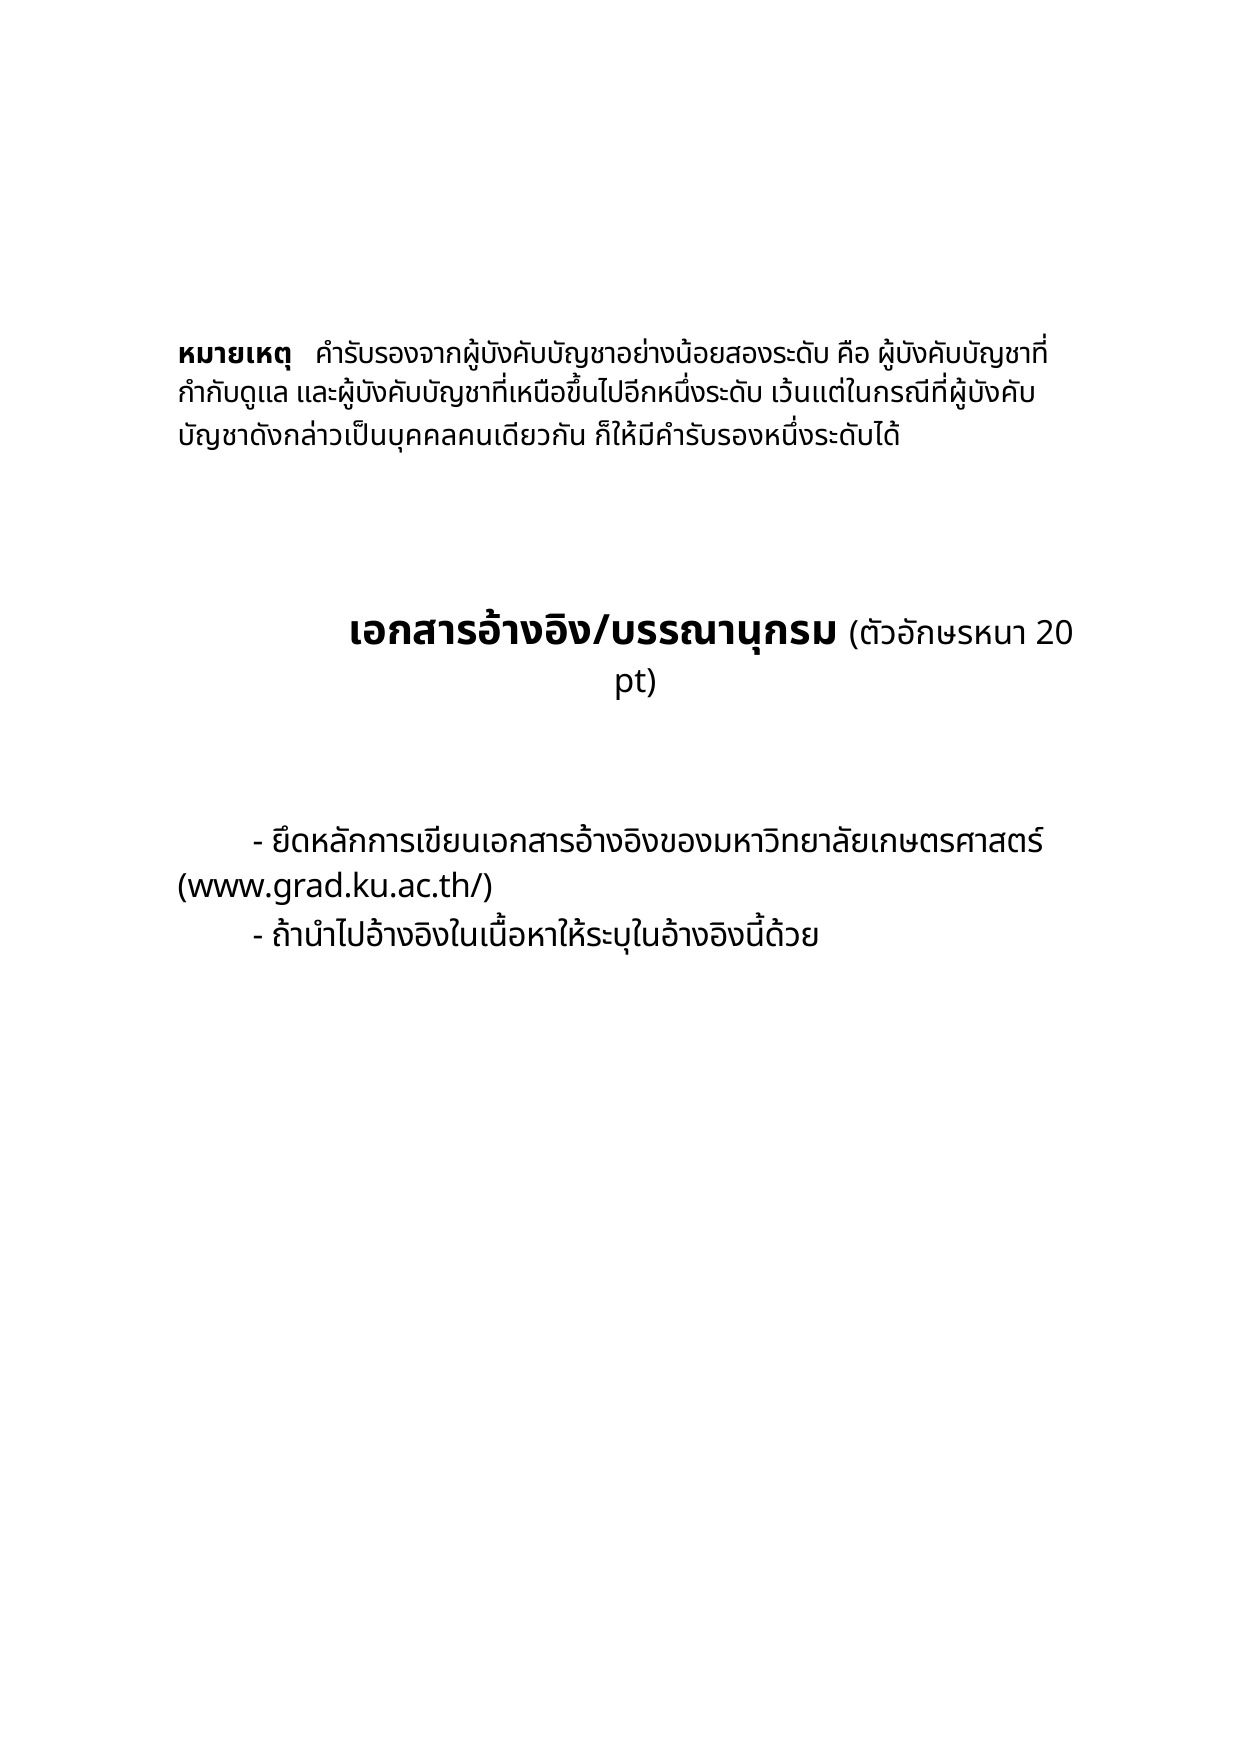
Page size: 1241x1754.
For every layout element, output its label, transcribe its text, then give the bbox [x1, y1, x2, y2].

text เอกสารอ้างอิง/บรรณานุกรม (ตัวอักษรหนา 20 pt) [177, 595, 1092, 702]
text - ถ้านำไปอ้างอิงในเนื้อหาให้ระบุในอ้างอิงนี้ด้วย [177, 907, 1092, 957]
text - ยึดหลักการเขียนเอกสารอ้างอิงของมหาวิทยาลัยเกษตรศาสตร์ (www.grad.ku.ac.th/) [177, 813, 1092, 907]
text หมายเหตุ คำรับรองจากผู้บังคับบัญชาอย่างน้อยสองระดับ คือ ผู้บังคับบัญชาที่กำกับดูแล และผู้บังคับบัญชาที่เหนือขึ้นไปอีกหนึ่งระดับ เว้นแต่ในกรณีที่ผู้บังคับบัญชาดังกล่าวเป็นบุคคลคนเดียวกัน ก็ให้มีคำรับรองหนึ่งระดับได้ [177, 329, 1092, 459]
